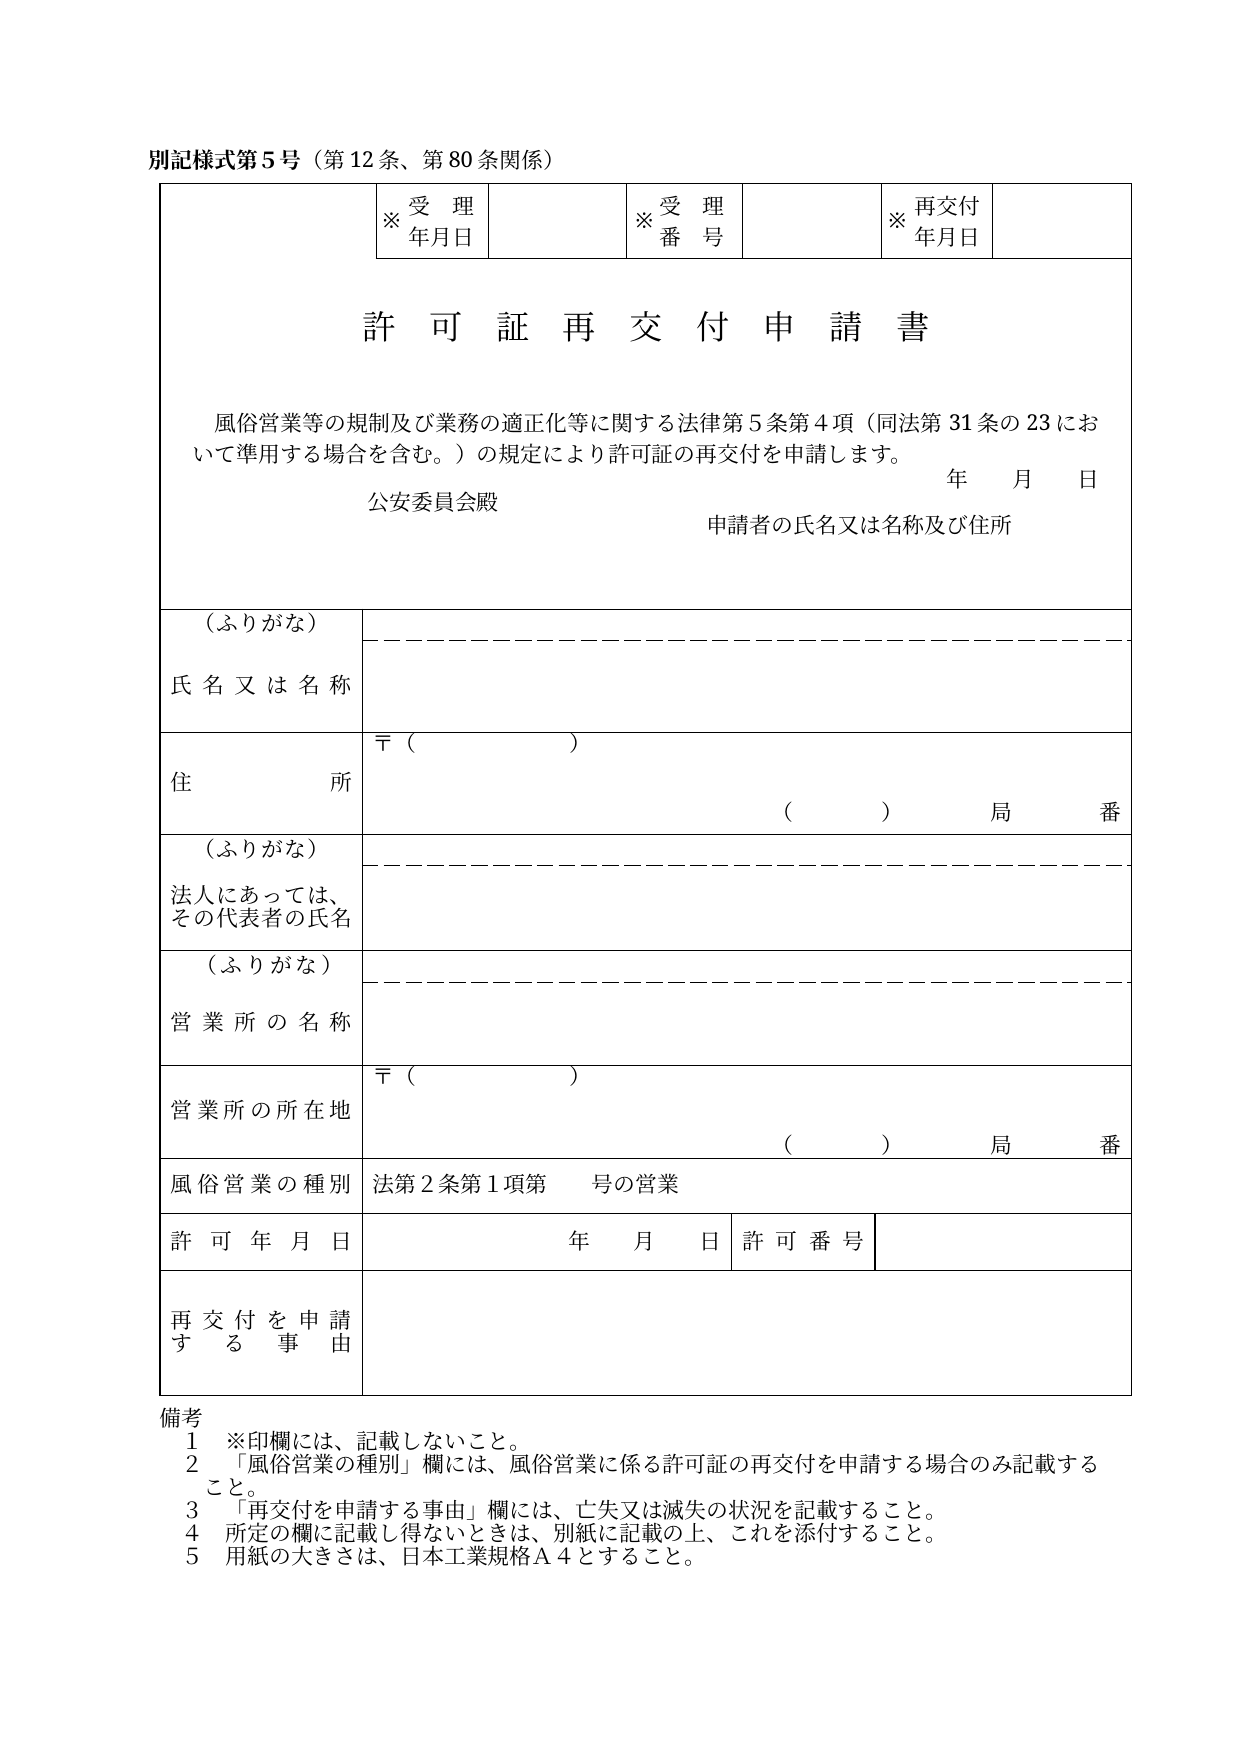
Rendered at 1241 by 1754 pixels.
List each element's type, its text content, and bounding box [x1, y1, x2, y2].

table_cell [363, 1271, 1131, 1395]
table_header [743, 184, 881, 257]
table_cell 〒（ ） （ ） 局 番 [363, 1066, 1131, 1158]
text こと。 [181, 1477, 1110, 1500]
table_header 受 理 番 号 [627, 184, 742, 257]
table_header 再交付 年月日 [882, 184, 992, 257]
table_cell （ふりがな） [161, 835, 362, 865]
table_cell [363, 835, 1131, 865]
table_cell 風俗営業の種別 [161, 1159, 362, 1213]
table_cell [363, 610, 1131, 640]
table_cell [876, 1214, 1131, 1270]
table_cell （ふりがな） [161, 610, 362, 640]
table_cell 年 月 日 [363, 1214, 731, 1270]
table_cell 営業所の名称 [161, 982, 362, 1065]
table_cell [363, 951, 1131, 982]
table_cell 再交付を申請 する事由 [161, 1271, 362, 1395]
text １ ※印欄には、記載しないこと。 [181, 1431, 1110, 1454]
text ２ 「風俗営業の種別」欄には、風俗営業に係る許可証の再交付を申請する場合のみ記載する [181, 1454, 1110, 1477]
table_cell 住所 [161, 733, 362, 834]
table_cell 法人にあっては、 その代表者の氏名 [161, 865, 362, 950]
text ４ 所定の欄に記載し得ないときは、別紙に記載の上、これを添付すること。 [181, 1523, 1110, 1546]
text ３ 「再交付を申請する事由」欄には、亡失又は滅失の状況を記載すること。 [181, 1500, 1110, 1523]
text ５ 用紙の大きさは、日本工業規格Ａ４とすること。 [181, 1546, 1110, 1569]
table_header [161, 184, 376, 257]
table_cell [363, 865, 1131, 950]
text 別記様式第５号（第12条、第80条関係） [126, 148, 1110, 171]
table_cell 許 可 証 再 交 付 申 請 書 風俗営業等の規制及び業務の適正化等に関する法律第５条第４項（同法第31条の23において準用する場合を含む。）の規定により許可証の再交付を申請します。 年 月 日 公安委員会殿 申請者の氏名又は名称及び住所 [161, 258, 1131, 608]
table_cell 営業所の所在地 [161, 1066, 362, 1158]
table_header [489, 184, 626, 257]
table_cell [363, 640, 1131, 732]
table_cell （ふりがな） [161, 951, 362, 982]
table_cell 許可年月日 [161, 1214, 362, 1270]
table_cell 〒（ ） （ ） 局 番 [363, 733, 1131, 834]
text 備考 [159, 1408, 1110, 1431]
table_cell 氏名又は名称 [161, 640, 362, 732]
table_cell [363, 982, 1131, 1065]
table_cell 法第２条第１項第 号の営業 [363, 1159, 1131, 1213]
table_header [993, 184, 1131, 257]
table_cell 許可番号 [732, 1214, 874, 1270]
table_header 受 理 年月日 [377, 184, 488, 257]
